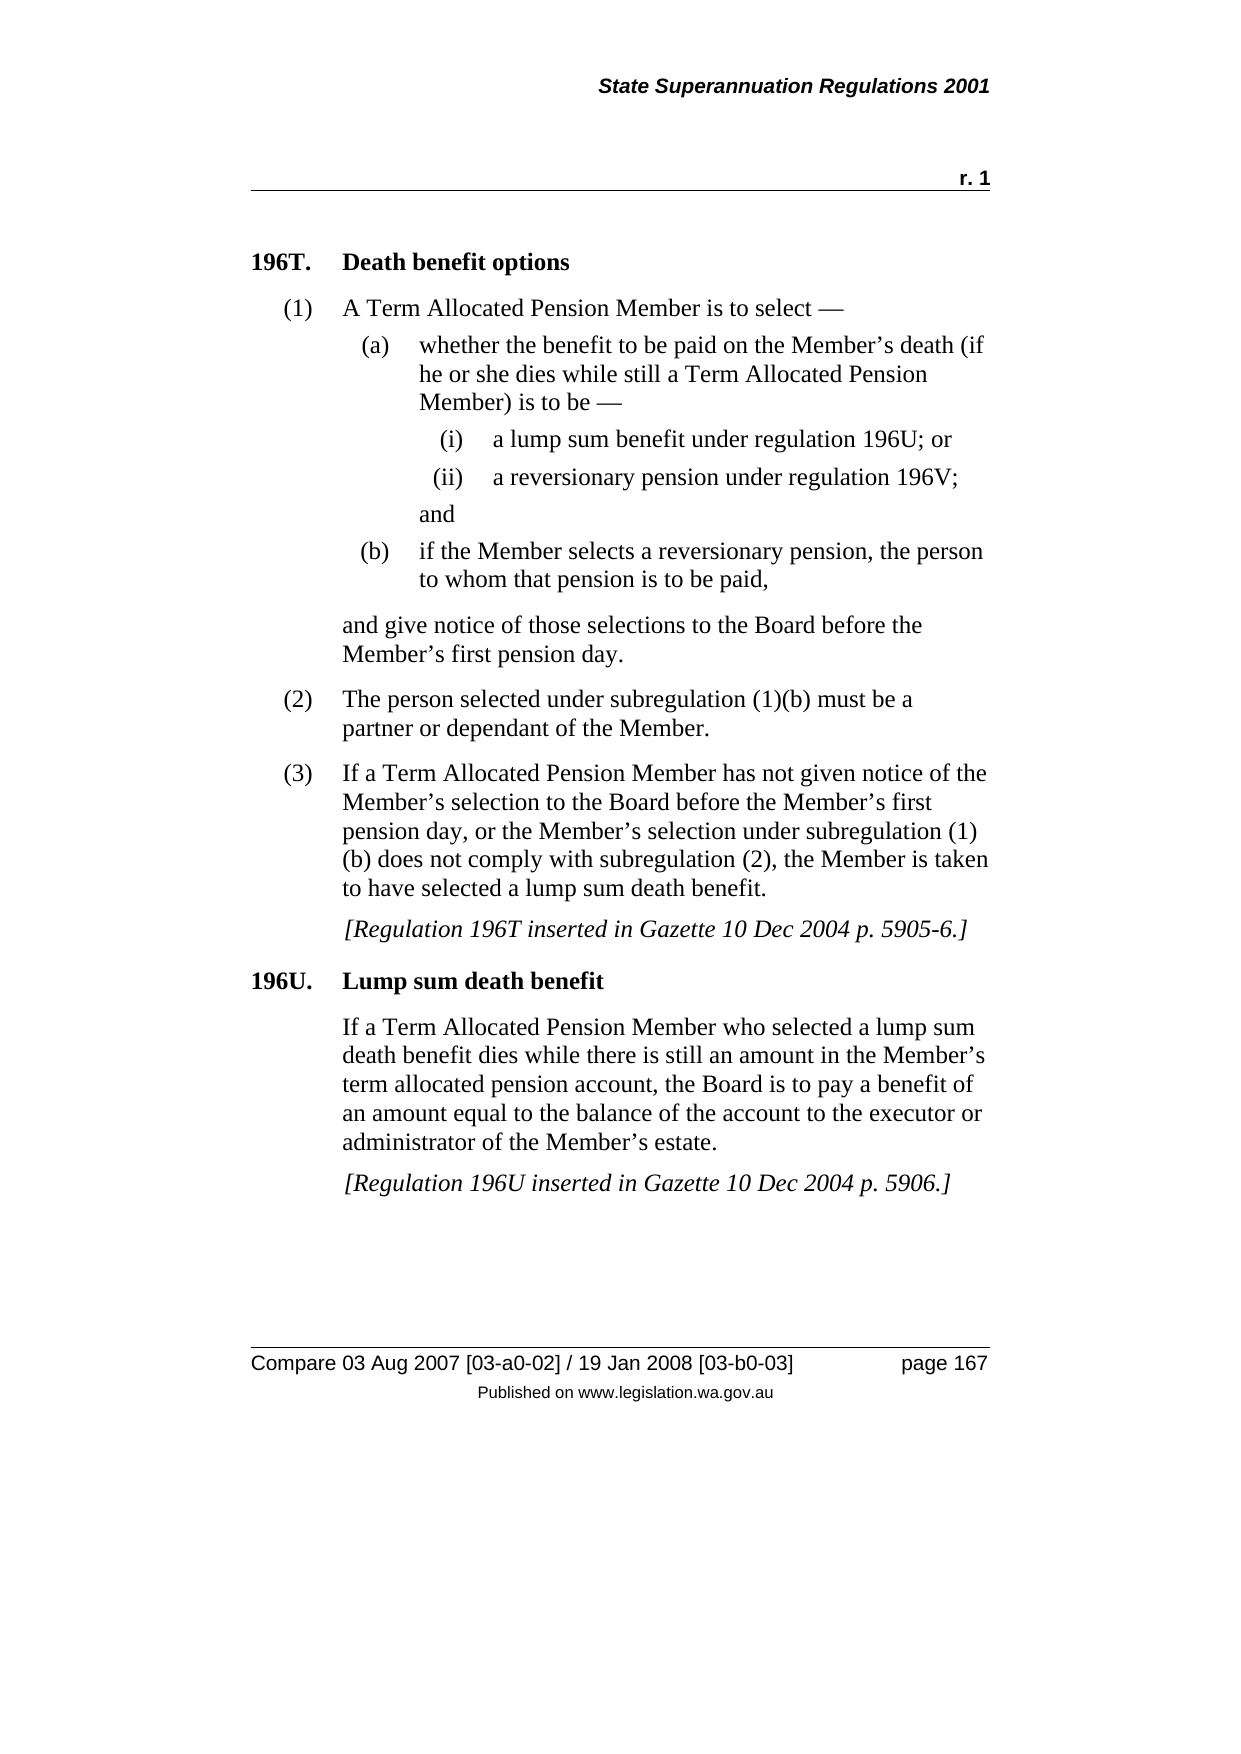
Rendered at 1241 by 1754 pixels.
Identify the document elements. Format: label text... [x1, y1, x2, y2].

text If a Term Allocated Pension Member who selected a lump sum death benefit dies while there is still an amount in the Member’s term allocated pension account, the Board is to pay a benefit of an amount equal to the balance of the account to the executor or administrator of the Member’s estate. [251, 1012, 990, 1155]
subtitle 196T. Death benefit options [251, 247, 990, 276]
text (2) The person selected under subregulation (1)(b) must be a partner or dependant of the Member. [251, 684, 990, 742]
subtitle 196U. Lump sum death benefit [251, 966, 990, 995]
text (i) a lump sum benefit under regulation 196U; or [251, 424, 990, 453]
text [Regulation 196U inserted in Gazette 10 Dec 2004 p. 5906.] [251, 1168, 990, 1197]
text (3) If a Term Allocated Pension Member has not given notice of the Member’s selection to the Board before the Member’s first pension day, or the Member’s selection under subregulation (1)(b) does not comply with subregulation (2), the Member is taken to have selected a lump sum death benefit. [251, 758, 990, 902]
text (a) whether the benefit to be paid on the Member’s death (if he or she dies while still a Term Allocated Pension Member) is to be — [251, 330, 990, 416]
text and give notice of those selections to the Board before the Member’s first pension day. [251, 610, 990, 667]
text [Regulation 196T inserted in Gazette 10 Dec 2004 p. 5905-6.] [251, 914, 990, 943]
text (ii) a reversionary pension under regulation 196V; [251, 462, 990, 490]
text (1) A Term Allocated Pension Member is to select — [251, 293, 990, 322]
text (b) if the Member selects a reversionary pension, the person to whom that pension is to be paid, [251, 536, 990, 593]
text and [251, 499, 990, 527]
